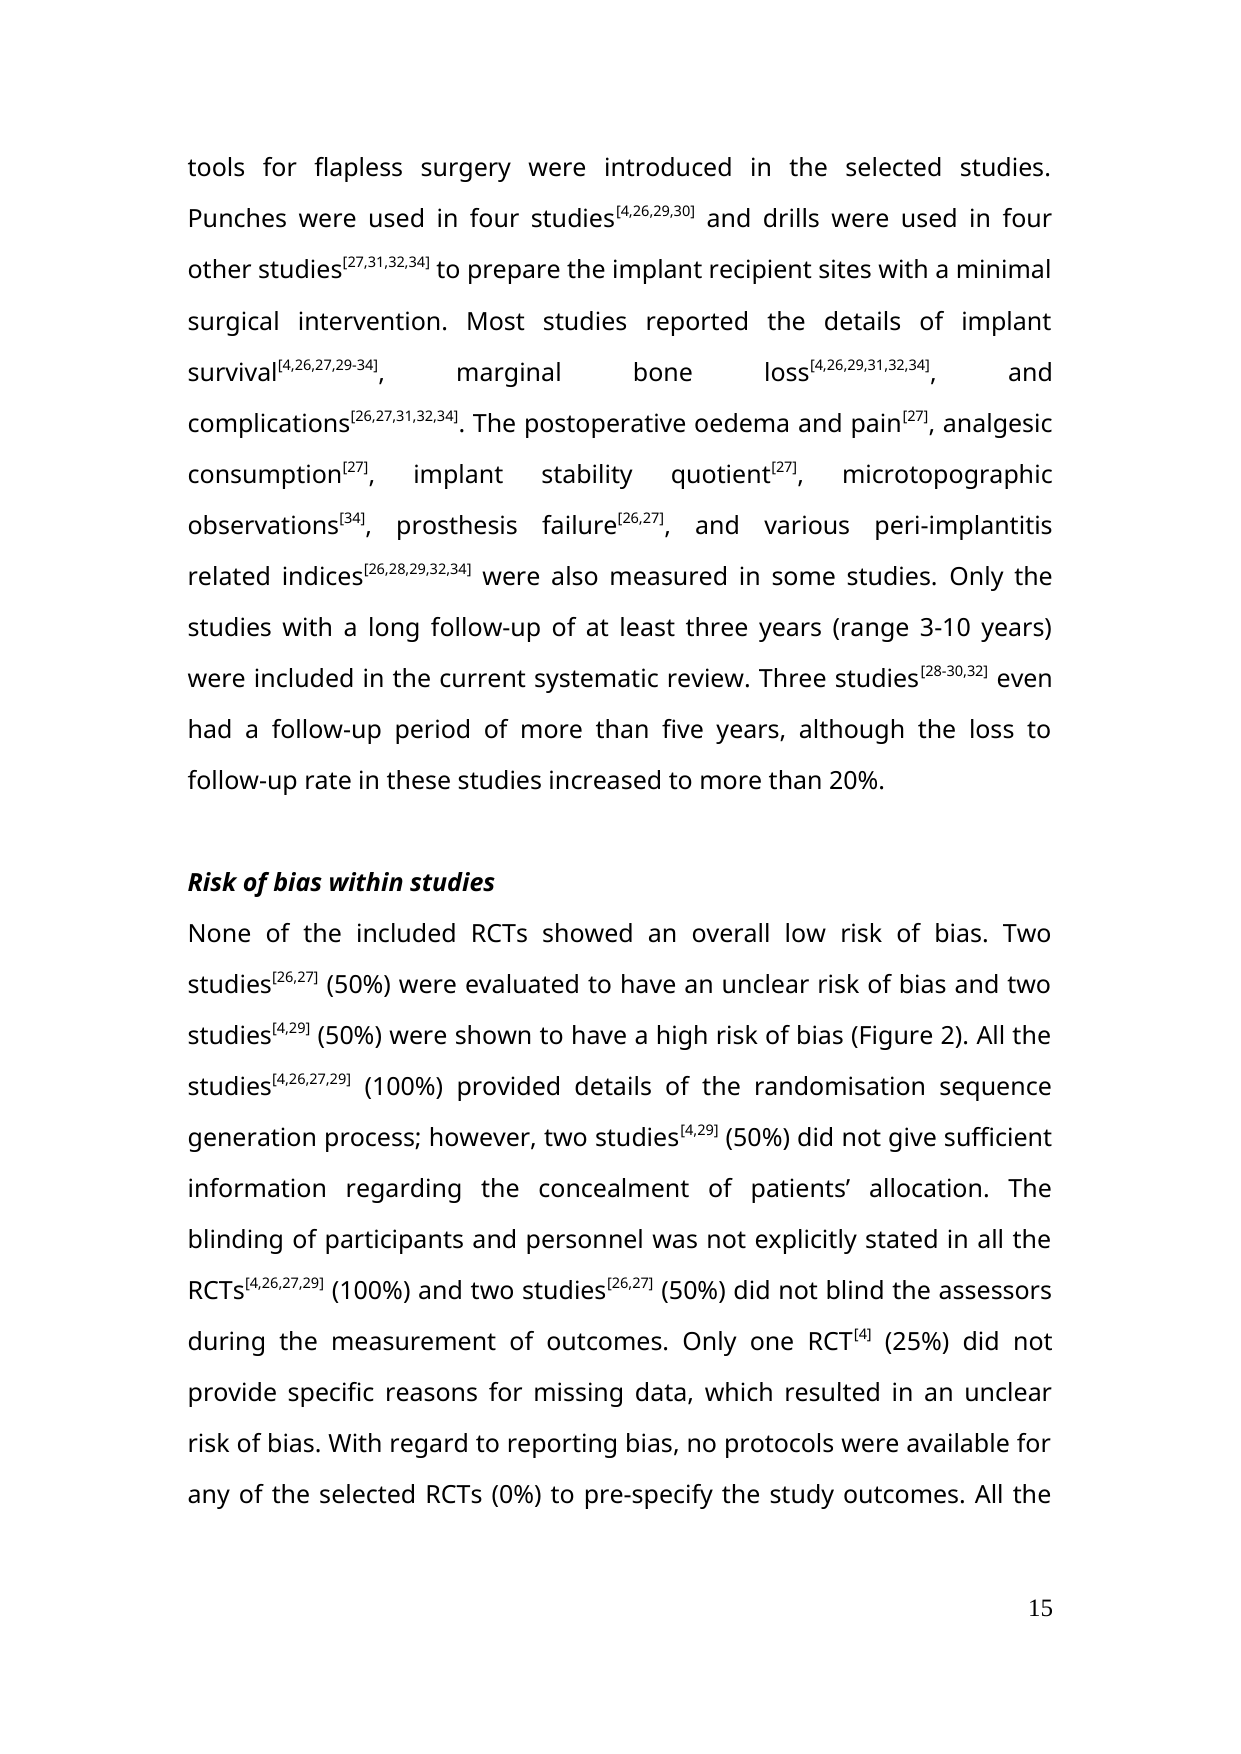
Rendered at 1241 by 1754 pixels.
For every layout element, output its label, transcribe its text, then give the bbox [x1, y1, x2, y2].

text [187, 916, 1053, 1511]
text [187, 150, 1053, 797]
text Risk of bias within studies [187, 864, 1053, 899]
